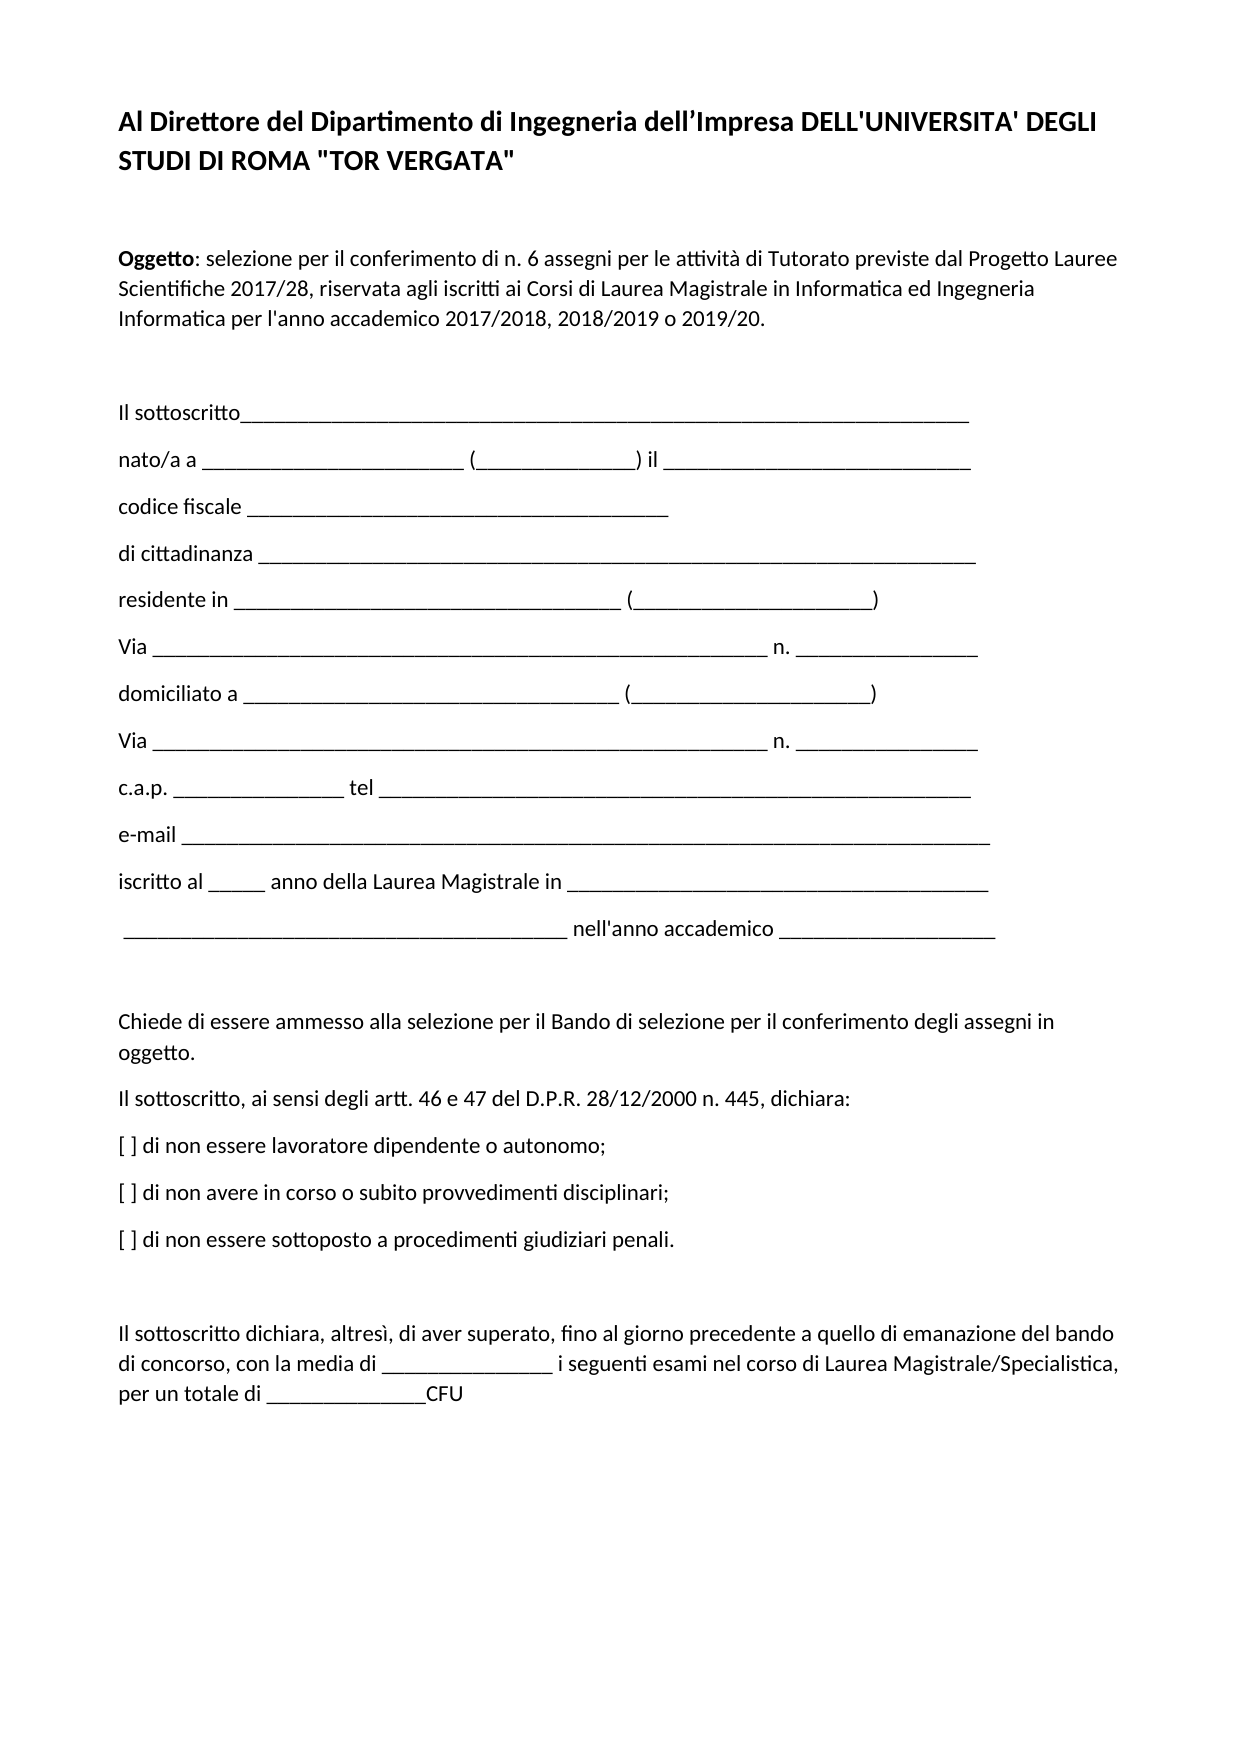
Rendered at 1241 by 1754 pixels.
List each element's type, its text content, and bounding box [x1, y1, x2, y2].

text [ ] di non essere sottoposto a procedimenti giudiziari penali. [118, 1225, 1122, 1253]
text di cittadinanza _______________________________________________________________ [118, 539, 1122, 567]
text residente in __________________________________ (_____________________) [118, 586, 1122, 613]
text [ ] di non avere in corso o subito provvedimenti disciplinari; [118, 1178, 1122, 1206]
text [ ] di non essere lavoratore dipendente o autonomo; [118, 1131, 1122, 1159]
text nato/a a _______________________ (______________) il ___________________________ [118, 445, 1122, 473]
text e-mail _______________________________________________________________________ [118, 820, 1122, 848]
text codice fiscale _____________________________________ [118, 492, 1122, 520]
text domiciliato a _________________________________ (_____________________) [118, 679, 1122, 707]
text c.a.p. _______________ tel ____________________________________________________ [118, 773, 1122, 801]
text Oggetto: selezione per il conferimento di n. 6 assegni per le attività di Tutorato previste dal Progetto Lauree Scientifiche 2017/28, riservata agli iscritti ai Corsi di Laurea Magistrale in Informatica ed Ingegneria Informatica per l'anno accademico 2017/2018, 2018/2019 o 2019/20. [118, 244, 1122, 332]
text Via ______________________________________________________ n. ________________ [118, 632, 1122, 660]
text Al Direttore del Dipartimento di Ingegneria dell’Impresa DELL'UNIVERSITA' DEGLI STUDI DI ROMA "TOR VERGATA" [118, 103, 1122, 177]
text _______________________________________ nell'anno accademico ___________________ [118, 914, 1122, 942]
text Il sottoscritto dichiara, altresì, di aver superato, fino al giorno precedente a quello di emanazione del bando di concorso, con la media di _______________ i seguenti esami nel corso di Laurea Magistrale/Specialistica, per un totale di ______________CFU [118, 1319, 1122, 1407]
text Chiede di essere ammesso alla selezione per il Bando di selezione per il conferimento degli assegni in oggetto. [118, 1007, 1122, 1066]
text Il sottoscritto, ai sensi degli artt. 46 e 47 del D.P.R. 28/12/2000 n. 445, dichiara: [118, 1084, 1122, 1112]
text Via ______________________________________________________ n. ________________ [118, 726, 1122, 754]
text Il sottoscritto________________________________________________________________ [118, 398, 1122, 426]
text iscritto al _____ anno della Laurea Magistrale in _____________________________________ [118, 867, 1122, 895]
